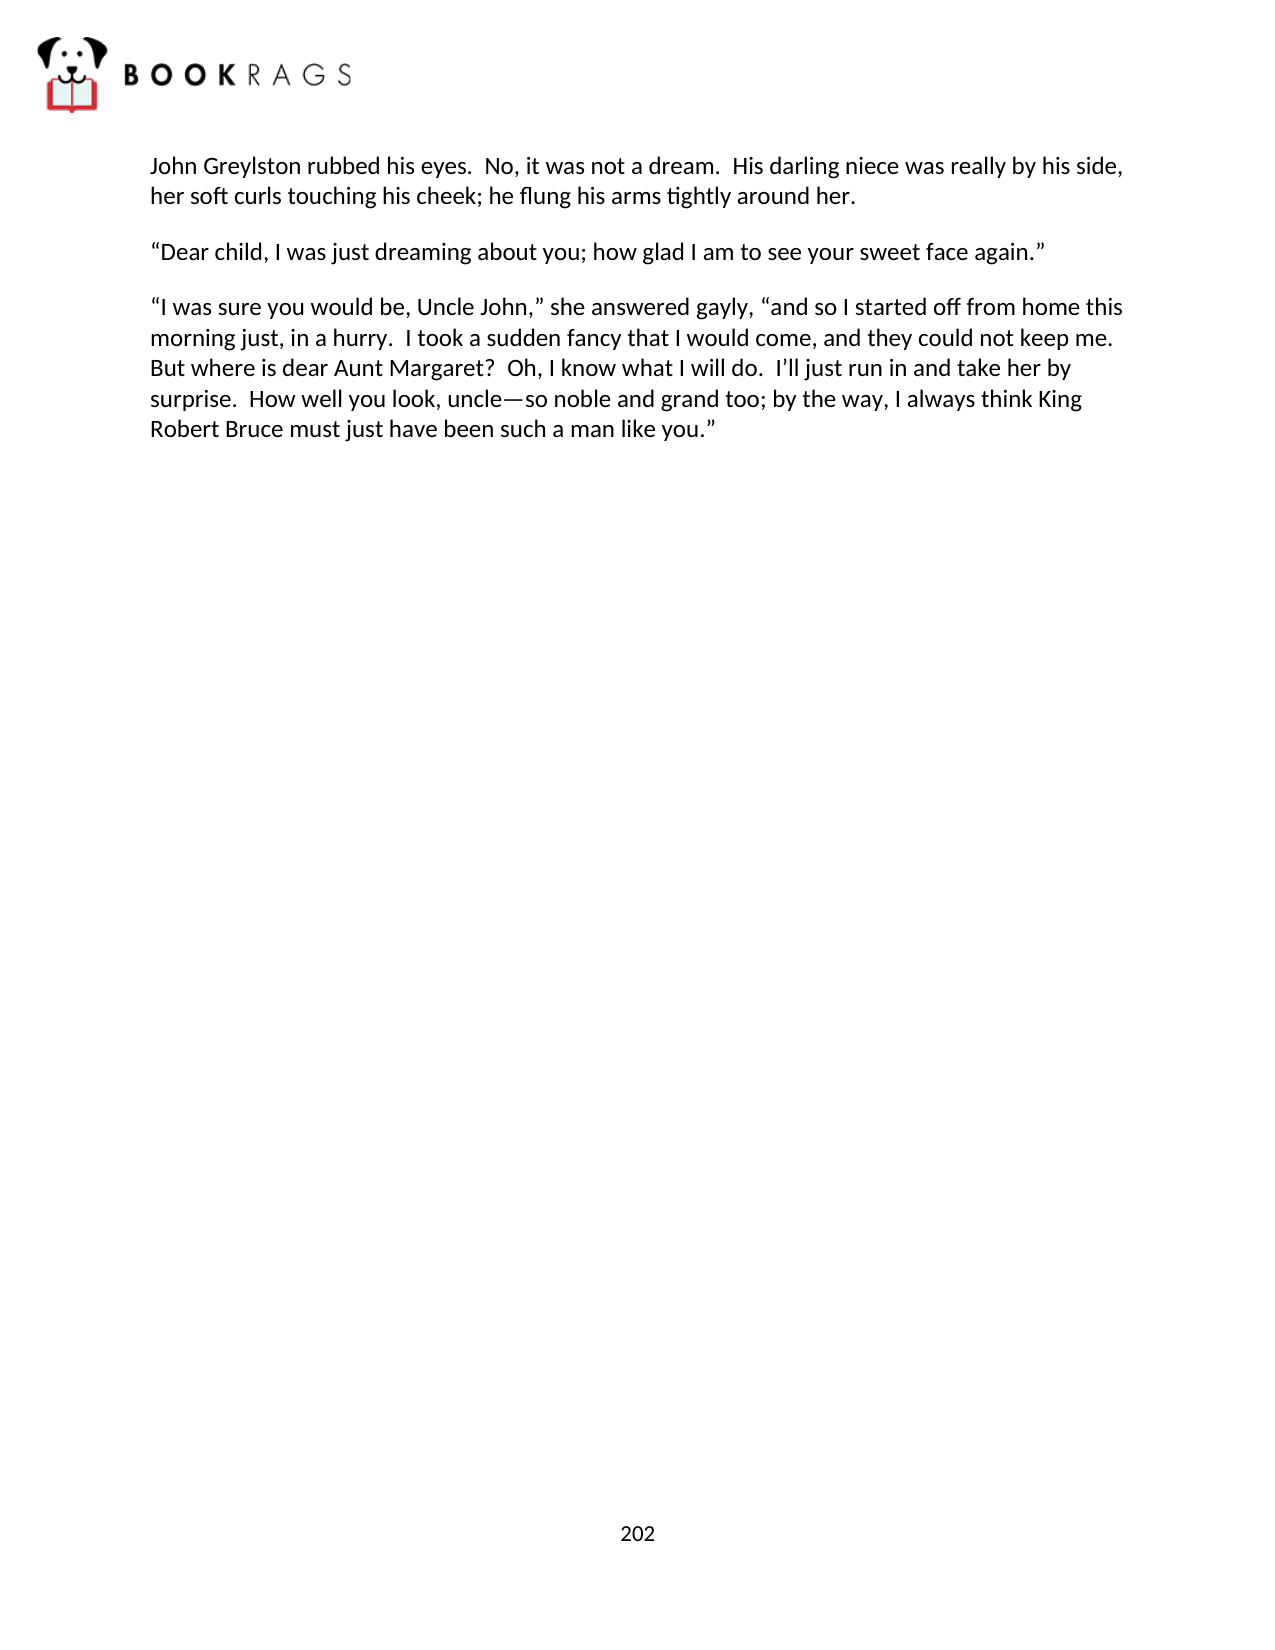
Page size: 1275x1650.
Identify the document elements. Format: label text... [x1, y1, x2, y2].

text John Greylston rubbed his eyes. No, it was not a dream. His darling niece was really by his side, her soft curls touching his cheek; he flung his arms tightly around her. [150, 150, 1125, 211]
text “Dear child, I was just dreaming about you; how glad I am to see your sweet face again.” [150, 236, 1125, 267]
text “I was sure you would be, Uncle John,” she answered gayly, “and so I started off from home this morning just, in a hurry. I took a sudden fancy that I would come, and they could not keep me. But where is dear Aunt Margaret? Oh, I know what I will do. I’ll just run in and take her by surprise. How well you look, uncle—­so noble and grand too; by the way, I always think King Robert Bruce must just have been such a man like you.” [150, 292, 1125, 444]
picture [37, 37, 351, 113]
